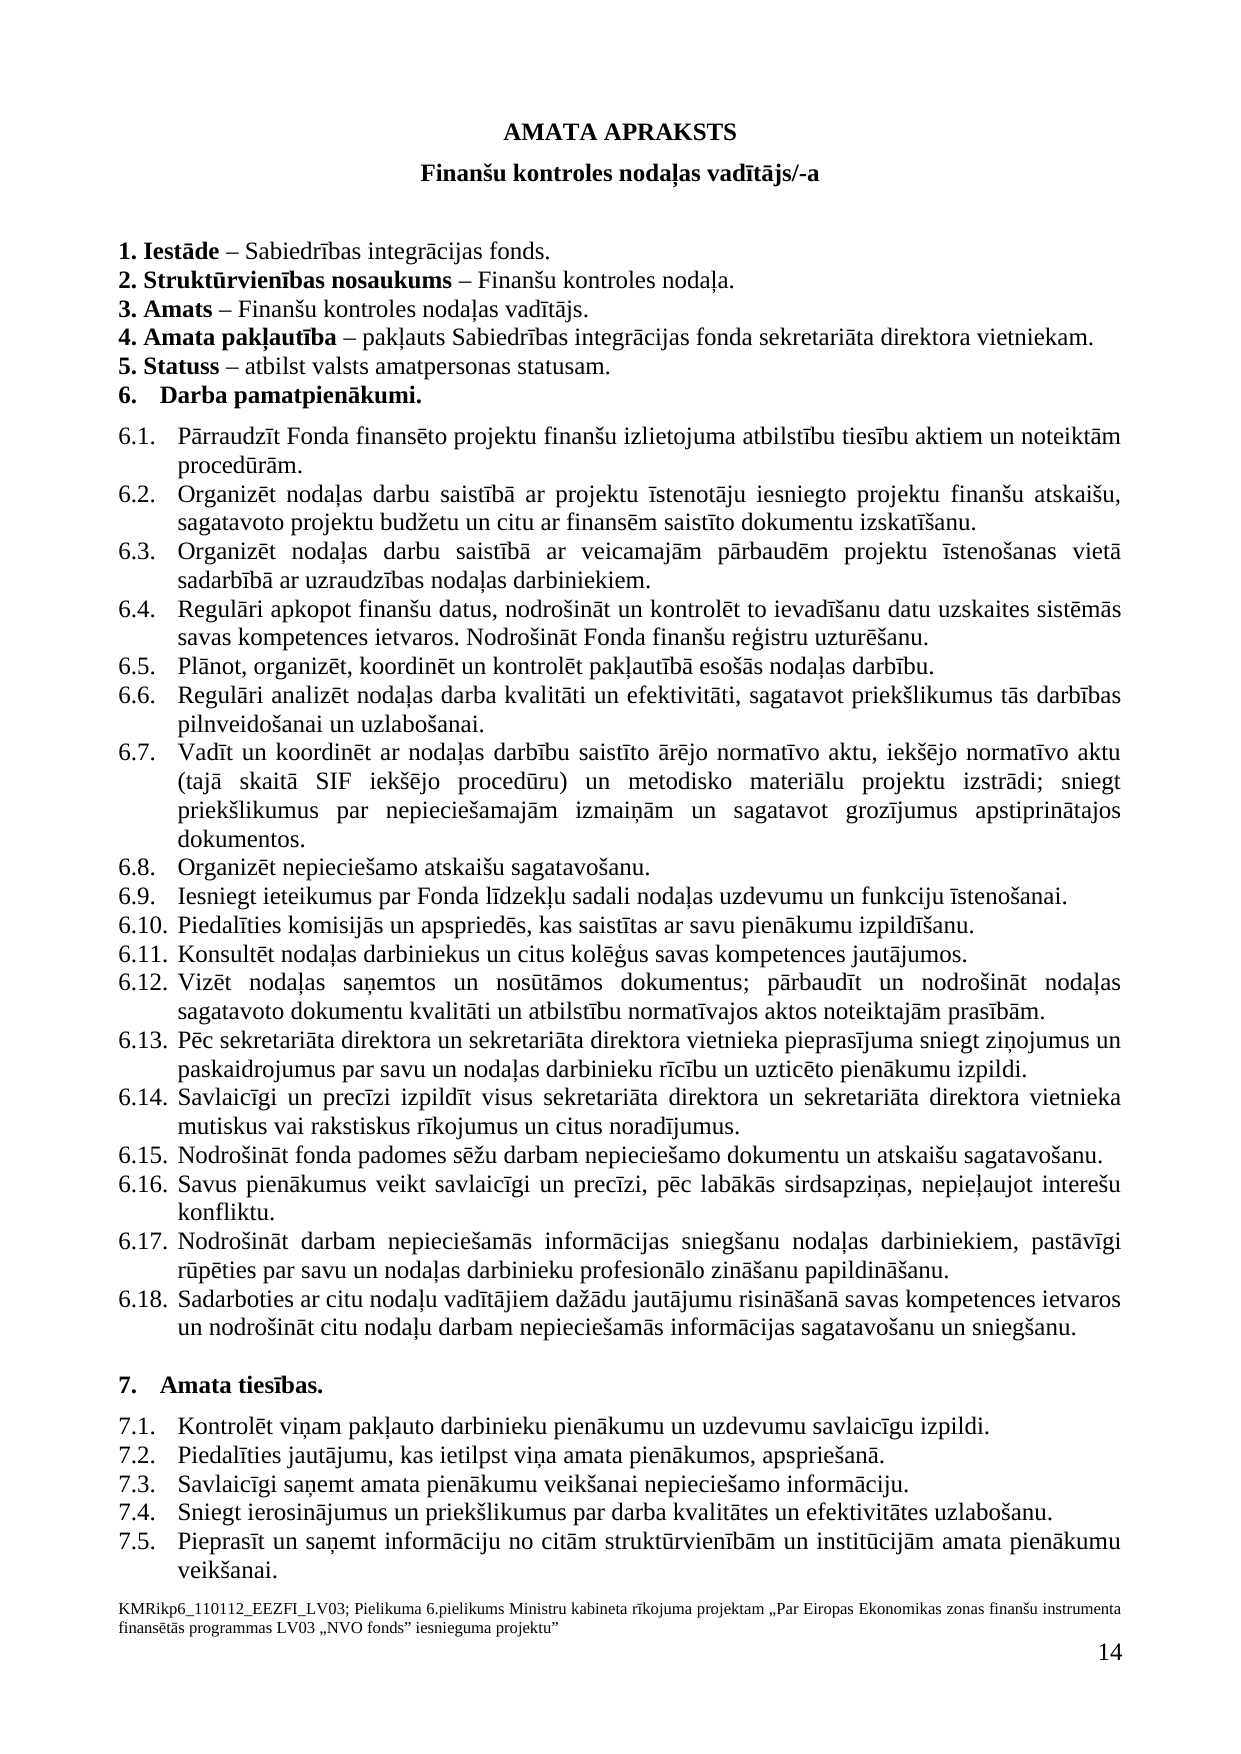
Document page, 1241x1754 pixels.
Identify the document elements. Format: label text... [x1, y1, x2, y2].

list Regulāri analizēt nodaļas darba kvalitāti un efektivitāti, sagatavot priekšlikumus tās darbības pilnveidošanai un uzlabošanai. [118, 680, 1122, 737]
text 3. Amats – Finanšu kontroles nodaļas vadītājs. [118, 294, 1122, 322]
text 2. Struktūrvienības nosaukums – Finanšu kontroles nodaļa. [118, 265, 1122, 294]
text 4. Amata pakļautība – pakļauts Sabiedrības integrācijas fonda sekretariāta direktora vietniekam. [118, 322, 1122, 351]
list Darba pamatpienākumi. [118, 380, 1122, 409]
list Regulāri apkopot finanšu datus, nodrošināt un kontrolēt to ievadīšanu datu uzskaites sistēmās savas kompetences ietvaros. Nodrošināt Fonda finanšu reģistru uzturēšanu. [118, 594, 1122, 651]
list Vizēt nodaļas saņemtos un nosūtāmos dokumentus; pārbaudīt un nodrošināt nodaļas sagatavoto dokumentu kvalitāti un atbilstību normatīvajos noteiktajām prasībām. [118, 967, 1122, 1025]
list Savlaicīgi saņemt amata pienākumu veikšanai nepieciešamo informāciju. [118, 1469, 1122, 1497]
list Piedalīties jautājumu, kas ietilpst viņa amata pienākumos, apspriešanā. [118, 1440, 1122, 1469]
text AMATA APRAKSTS [118, 117, 1122, 145]
list Pēc sekretariāta direktora un sekretariāta direktora vietnieka pieprasījuma sniegt un par savu un nodaļas darbinieku rīcību un uzticēto pienākumu izpildi. [118, 1025, 1122, 1082]
text 1. Iestāde – Sabiedrības integrācijas fonds. [118, 236, 1122, 265]
list Sniegt ierosinājumus un priekšlikumus par darba kvalitātes un efektivitātes uzlabošanu. [118, 1497, 1122, 1526]
list Organizēt nepieciešamo sagatavošanu. [118, 852, 1122, 881]
list Organizēt nodaļas darbu saistībā ar veicamajām pārbaudēm projektu īstenošanas vietā sadarbībā ar uzraudzības nodaļas darbiniekiem. [118, 536, 1122, 594]
list Pieprasīt un saņemt informāciju no citām struktūrvienībām un institūcijām amata pienākumu veikšanai. [118, 1526, 1122, 1584]
list Pārraudzīt Fonda finansēto projektu finanšu izlietojuma atbilstību tiesību un noteiktām procedūrām. [118, 421, 1122, 479]
list Amata tiesības. [118, 1370, 1122, 1399]
subtitle Finanšu kontroles nodaļas vadītājs/-a [118, 158, 1122, 187]
list Savus pienākumus veikt savlaicīgi un precīzi, pēc labākās sirdsapziņas, nepieļaujot interešu konfliktu. [118, 1169, 1122, 1226]
list Konsultēt nodaļas darbiniekus un citus kolēģus savas kompetences jautājumos. [118, 939, 1122, 967]
list Savlaicīgi un precīzi izpildīt visus sekretariāta direktora un sekretariāta direktora vietnieka mutiskus vai rakstiskus un citus noradījumus. [118, 1082, 1122, 1140]
text 5. Statuss – atbilst valsts amatpersonas statusam. [118, 351, 1122, 380]
list Nodrošināt fonda padomes sēžu darbam nepieciešamo dokumentu un sagatavošanu. [118, 1140, 1122, 1169]
list Piedalīties komisijās un apspriedēs, kas saistītas ar savu pienākumu izpildīšanu. [118, 910, 1122, 939]
list Vadīt un koordinēt ar nodaļas darbību saistīto ārējo normatīvo , iekšējo normatīvo (tajā skaitā SIF iekšējo procedūru) un metodisko materiālu projektu izstrādi; sniegt priekšlikumus par nepieciešamajām izmaiņām un sagatavot grozījumus apstiprinātajos dokumentos. [118, 737, 1122, 852]
list Organizēt nodaļas darbu saistībā ar projektu īstenotāju iesniegto projektu finanšu , sagatavoto projektu budžetu un citu ar finansēm saistīto dokumentu izskatīšanu. [118, 479, 1122, 536]
list Iesniegt ieteikumus par Fonda līdzekļu sadali nodaļas uzdevumu un funkciju īstenošanai. [118, 881, 1122, 910]
list Kontrolēt viņam pakļauto darbinieku pienākumu un uzdevumu savlaicīgu izpildi. [118, 1411, 1122, 1440]
list Plānot, organizēt, koordinēt un kontrolēt pakļautībā esošās nodaļas darbību. [118, 651, 1122, 680]
list Sadarboties ar citu nodaļu vadītājiem dažādu jautājumu risināšanā savas kompetences ietvaros un nodrošināt citu nodaļu darbam nepieciešamās informācijas sagatavošanu un sniegšanu. [118, 1284, 1122, 1341]
list Nodrošināt darbam nepieciešamās informācijas sniegšanu nodaļas darbiniekiem, pastāvīgi rūpēties par savu un nodaļas darbinieku profesionālo zināšanu papildināšanu. [118, 1226, 1122, 1284]
